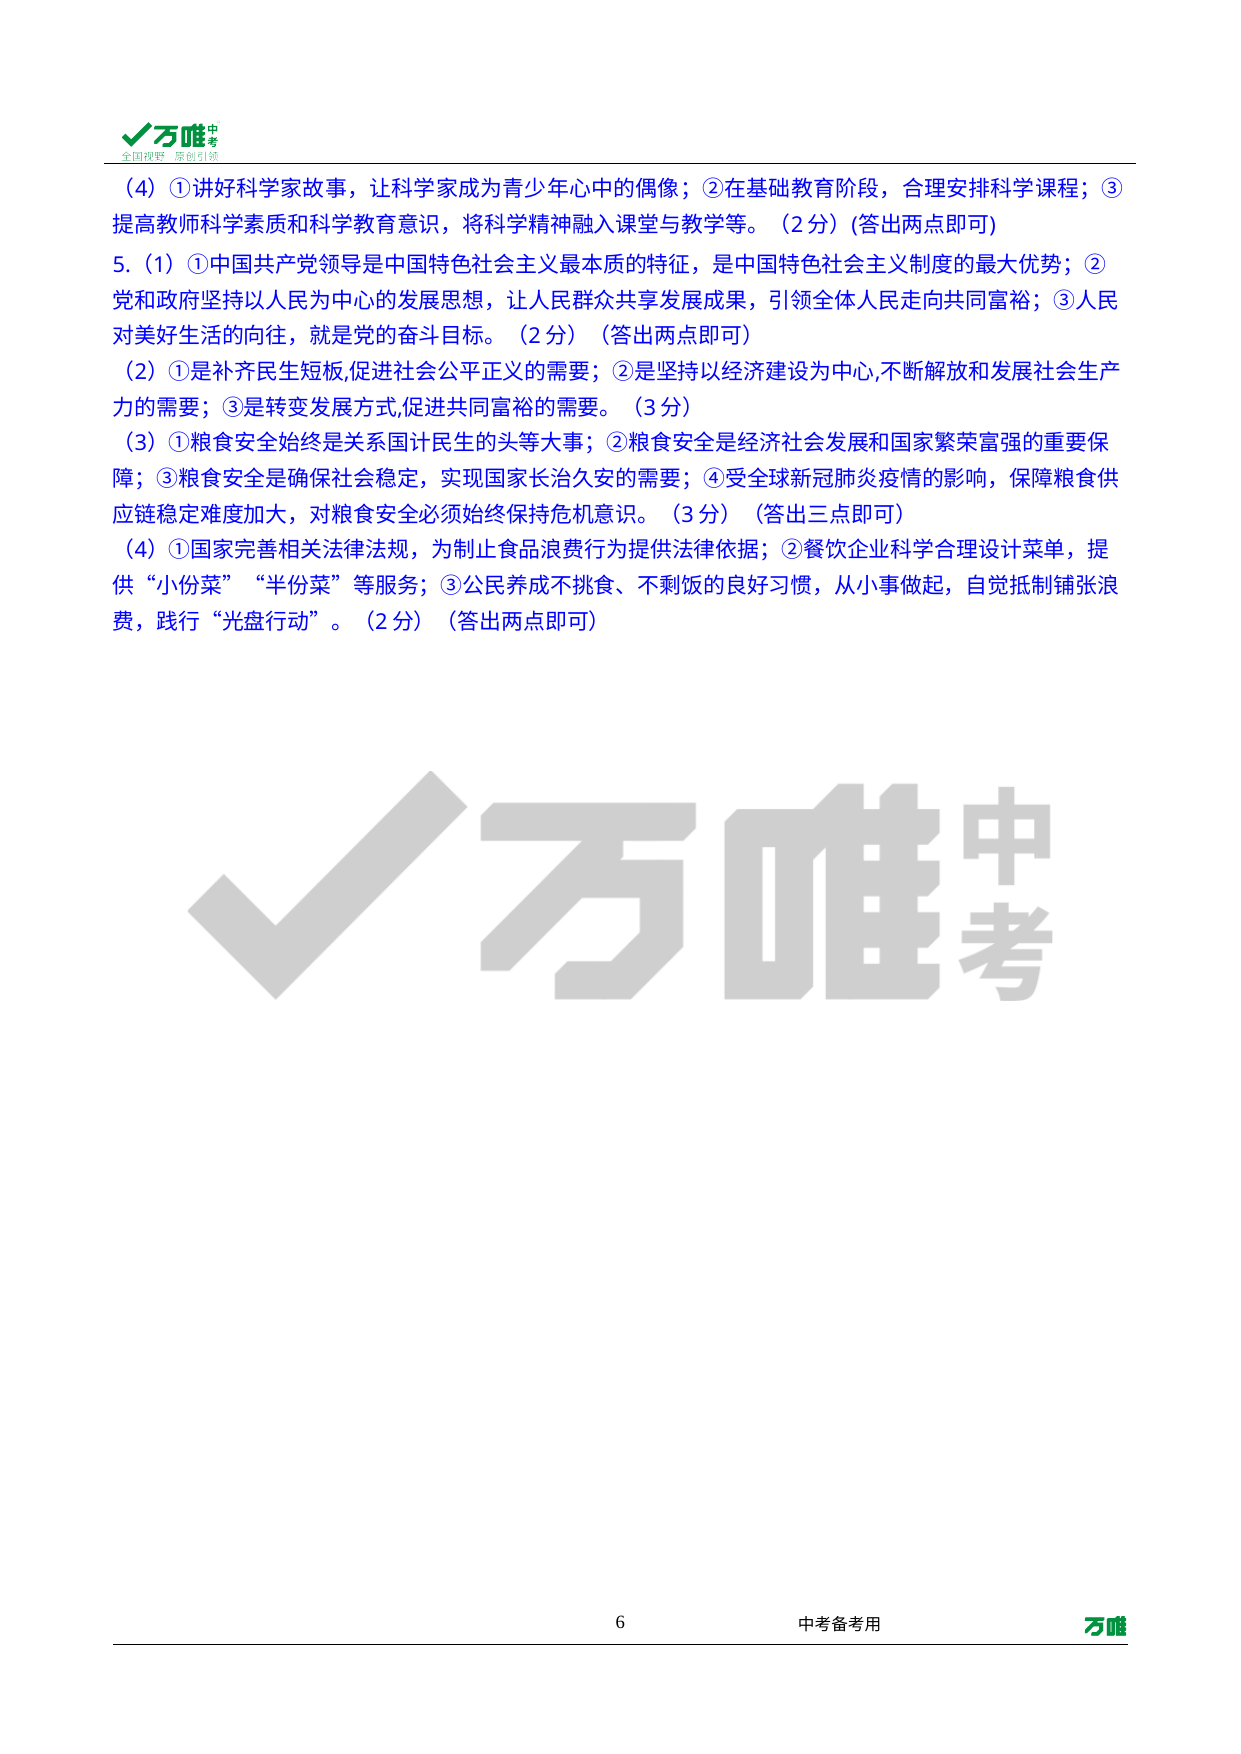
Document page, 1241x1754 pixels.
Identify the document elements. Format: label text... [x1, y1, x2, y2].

picture [1084, 1616, 1127, 1636]
text 5.（1）①中国共产党领导是中国特色社会主义最本质的特征，是中国特色社会主义制度的最大优势；②党和政府坚持以人民为中心的发展思想，让人民群众共享发展成果，引领全体人民走向共同富裕；③人民对美好生活的向往，就是党的奋斗目标。（2分）（答出两点即可） [112, 246, 1128, 349]
text （3）①粮食安全始终是关系国计民生的头等大事；②粮食安全是经济社会发展和国家繁荣富强的重要保障；③粮食安全是确保社会稳定，实现国家长治久安的需要；④受全球新冠肺炎疫情的影响，保障粮食供应链稳定难度加大，对粮食安全必须始终保持危机意识。（3分）（答出三点即可） [112, 424, 1128, 528]
picture [121, 118, 221, 159]
text （4）①国家完善相关法律法规，为制止食品浪费行为提供法律依据；②餐饮企业科学合理设计菜单，提供“小份菜”“半份菜”等服务；③公民养成不挑食、不剩饭的良好习惯，从小事做起，自觉抵制铺张浪费，践行“光盘行动”。（2分）（答出两点即可） [112, 531, 1128, 635]
list （2）①是补齐民生短板,促进社会公平正义的需要；②是坚持以经济建设为中心,不断解放和发展社会生产力的需要；③是转变发展方式,促进共同富裕的需要。（3分） [112, 353, 1128, 421]
list （4）①讲好科学家故事，让科学家成为青少年心中的偶像；②在基础教育阶段，合理安排科学课程；③提高教师科学素质和科学教育意识，将科学精神融入课堂与教学等。（2分）(答出两点即可) [112, 170, 1128, 238]
picture [187, 770, 1053, 1000]
